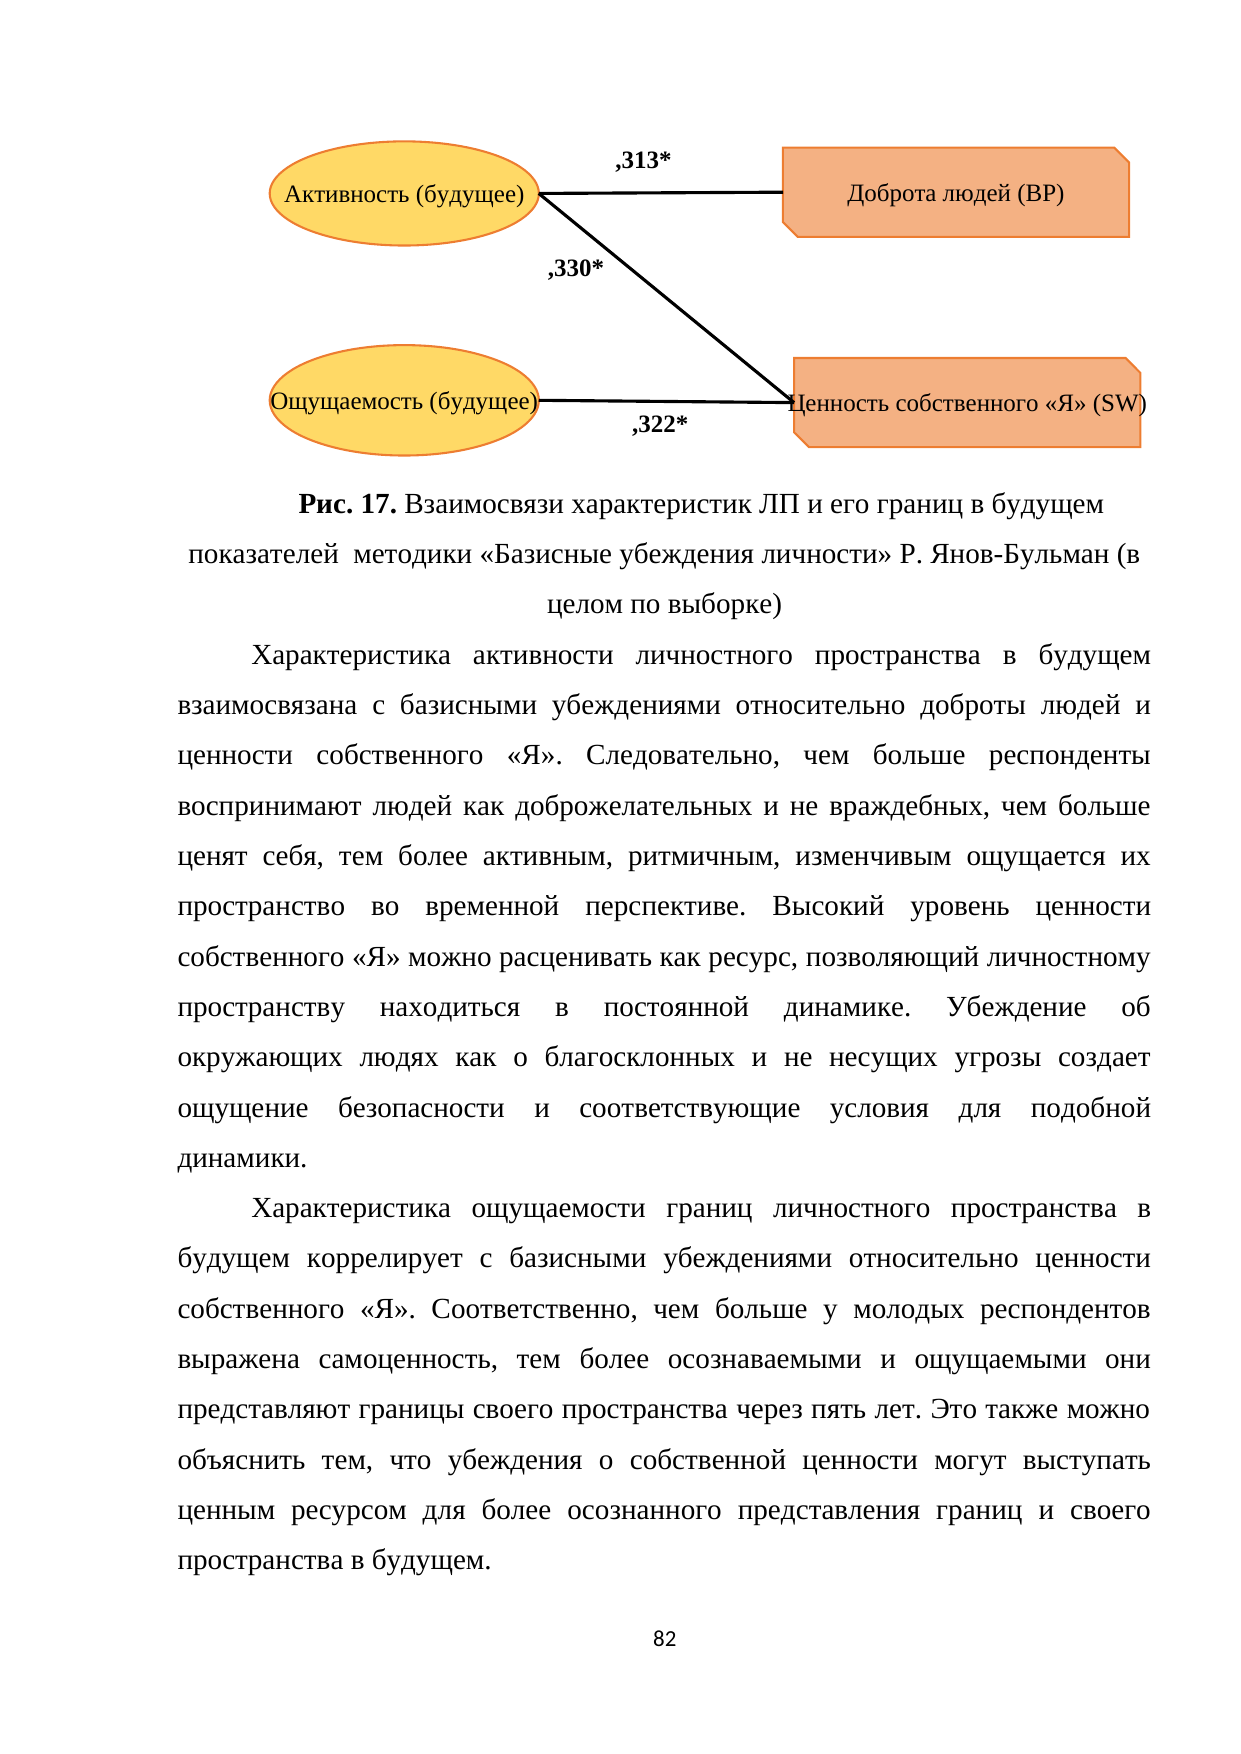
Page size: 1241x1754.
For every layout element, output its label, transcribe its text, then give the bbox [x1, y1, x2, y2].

text Характеристика ощущаемости границ личностного пространства в будущем коррелирует с базисными убеждениями относительно ценности собственного «Я». Соответственно, чем больше у молодых респондентов выражена самоценность, тем более осознаваемыми и ощущаемыми они представляют границы своего пространства через пять лет. Это также можно объяснить тем, что убеждения о собственной ценности могут выступать ценным ресурсом для более осознанного представления границ и своего пространства в будущем. [177, 1190, 1152, 1576]
text Рис. 17. Взаимосвязи характеристик ЛП и его границ в будущем показателей методики «Базисные убеждения личности» Р. Янов-Бульман (в целом по выборке) [177, 486, 1152, 620]
text Характеристика активности личностного пространства в будущем взаимосвязана с базисными убеждениями относительно доброты людей и ценности собственного «Я». Следовательно, чем больше респонденты воспринимают людей как доброжелательных и не враждебных, чем больше ценят себя, тем более активным, ритмичным, изменчивым ощущается их пространство во временной перспективе. Высокий уровень ценности собственного «Я» можно расценивать как ресурс, позволяющий личностному пространству находиться в постоянной динамике. Убеждение об окружающих людях как о благосклонных и не несущих угрозы создает ощущение безопасности и соответствующие условия для подобной динамики. [177, 637, 1152, 1173]
